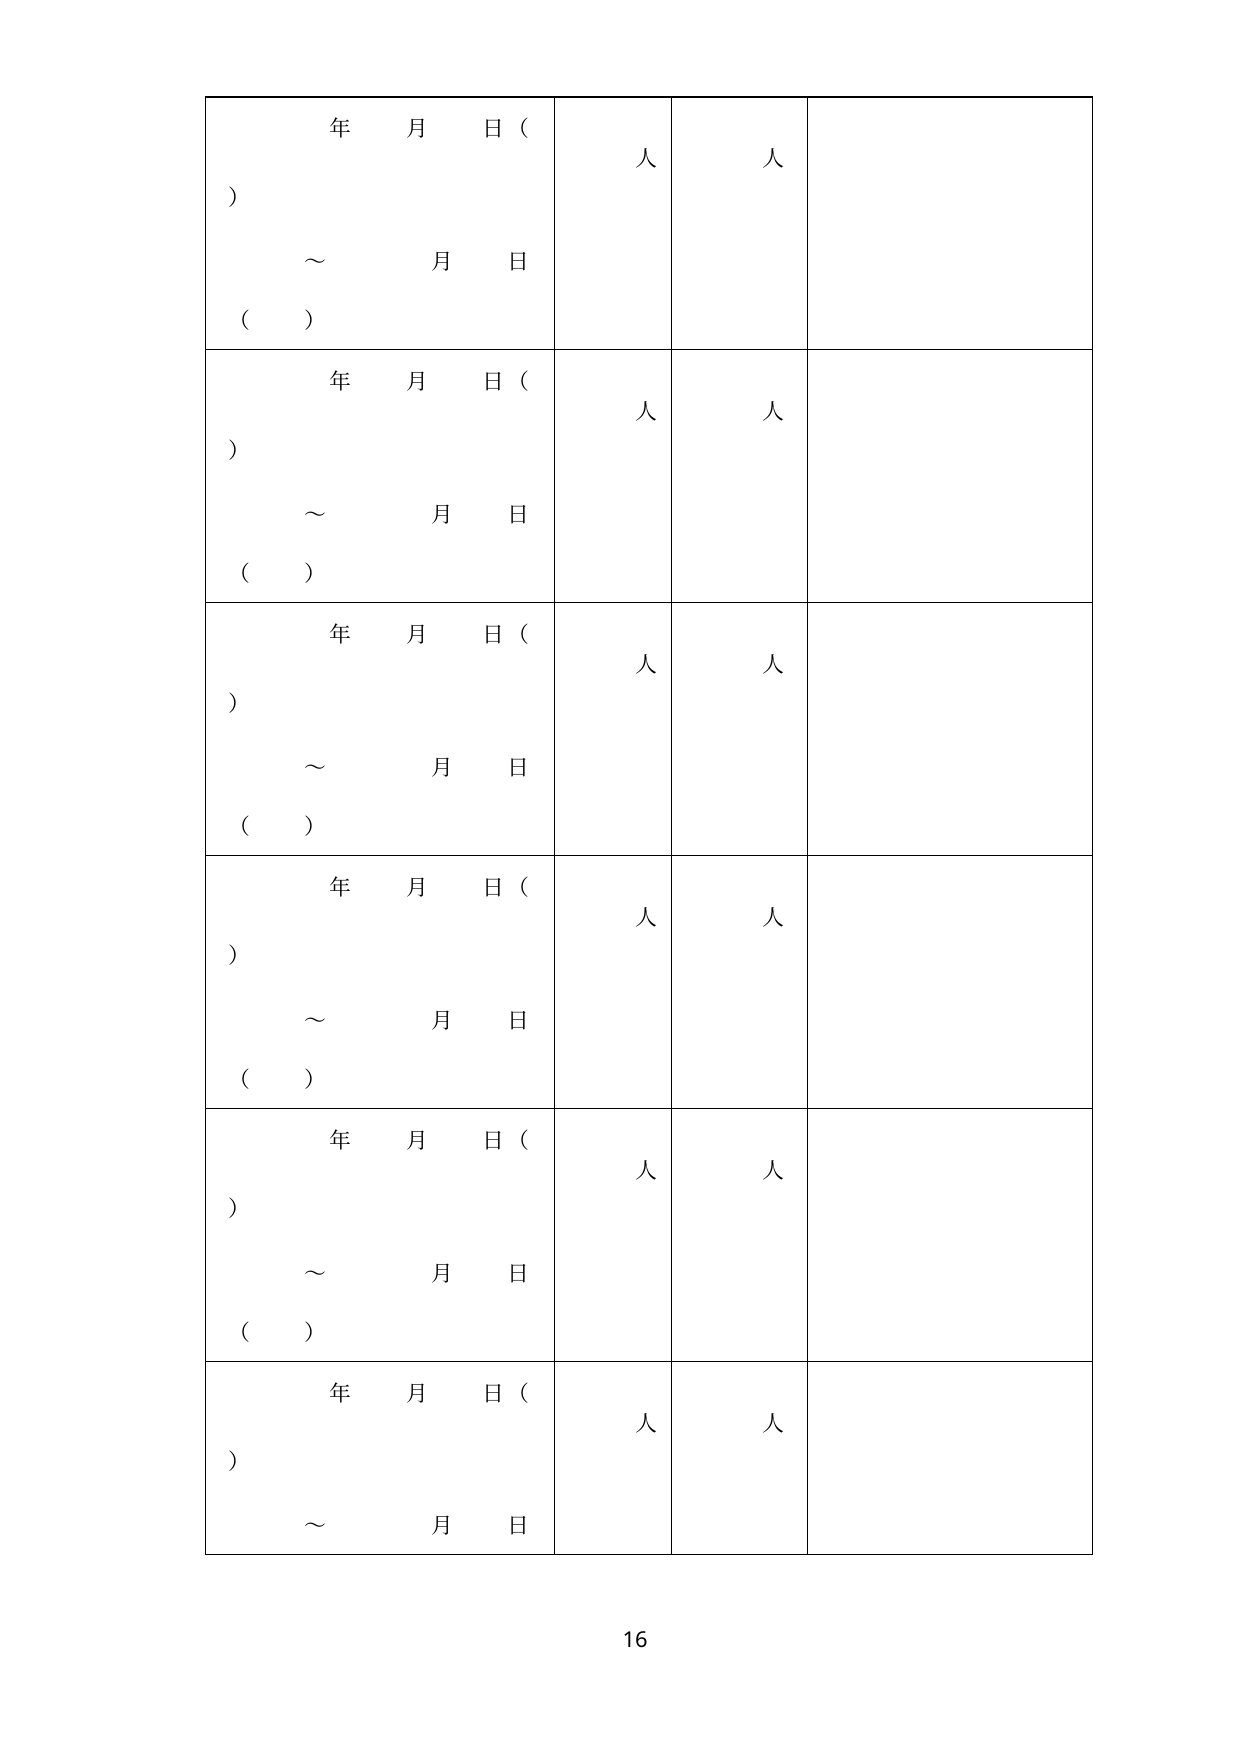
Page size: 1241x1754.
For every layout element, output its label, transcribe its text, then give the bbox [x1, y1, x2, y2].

table_cell 人 [555, 350, 671, 602]
table_cell 人 [555, 1362, 671, 1554]
table_cell [808, 856, 1092, 1108]
table_cell 人 [555, 1109, 671, 1361]
table_cell 年 月 日（ ） ～ 月 日（ ） [206, 1362, 554, 1554]
table_cell 人 [555, 856, 671, 1108]
table_cell 人 [555, 603, 671, 855]
table_cell 人 [672, 1109, 807, 1361]
table_cell [808, 603, 1092, 855]
table_cell 年 月 日（ ） ～ 月 日（ ） [206, 1109, 554, 1361]
table_cell 人 [672, 350, 807, 602]
table_cell [808, 350, 1092, 602]
table_cell 年 月 日（ ） ～ 月 日（ ） [206, 856, 554, 1108]
table_cell [808, 98, 1092, 349]
table_cell 年 月 日（ ） ～ 月 日（ ） [206, 603, 554, 855]
table_cell [808, 1109, 1092, 1361]
table_cell 人 [672, 603, 807, 855]
table_cell 人 [672, 1362, 807, 1554]
table_cell 人 [555, 98, 671, 349]
table_cell [808, 1362, 1092, 1554]
table_cell 人 [672, 856, 807, 1108]
table_cell 年 月 日（ ） ～ 月 日（ ） [206, 98, 554, 349]
table_cell 人 [672, 98, 807, 349]
table_cell 年 月 日（ ） ～ 月 日（ ） [206, 350, 554, 602]
